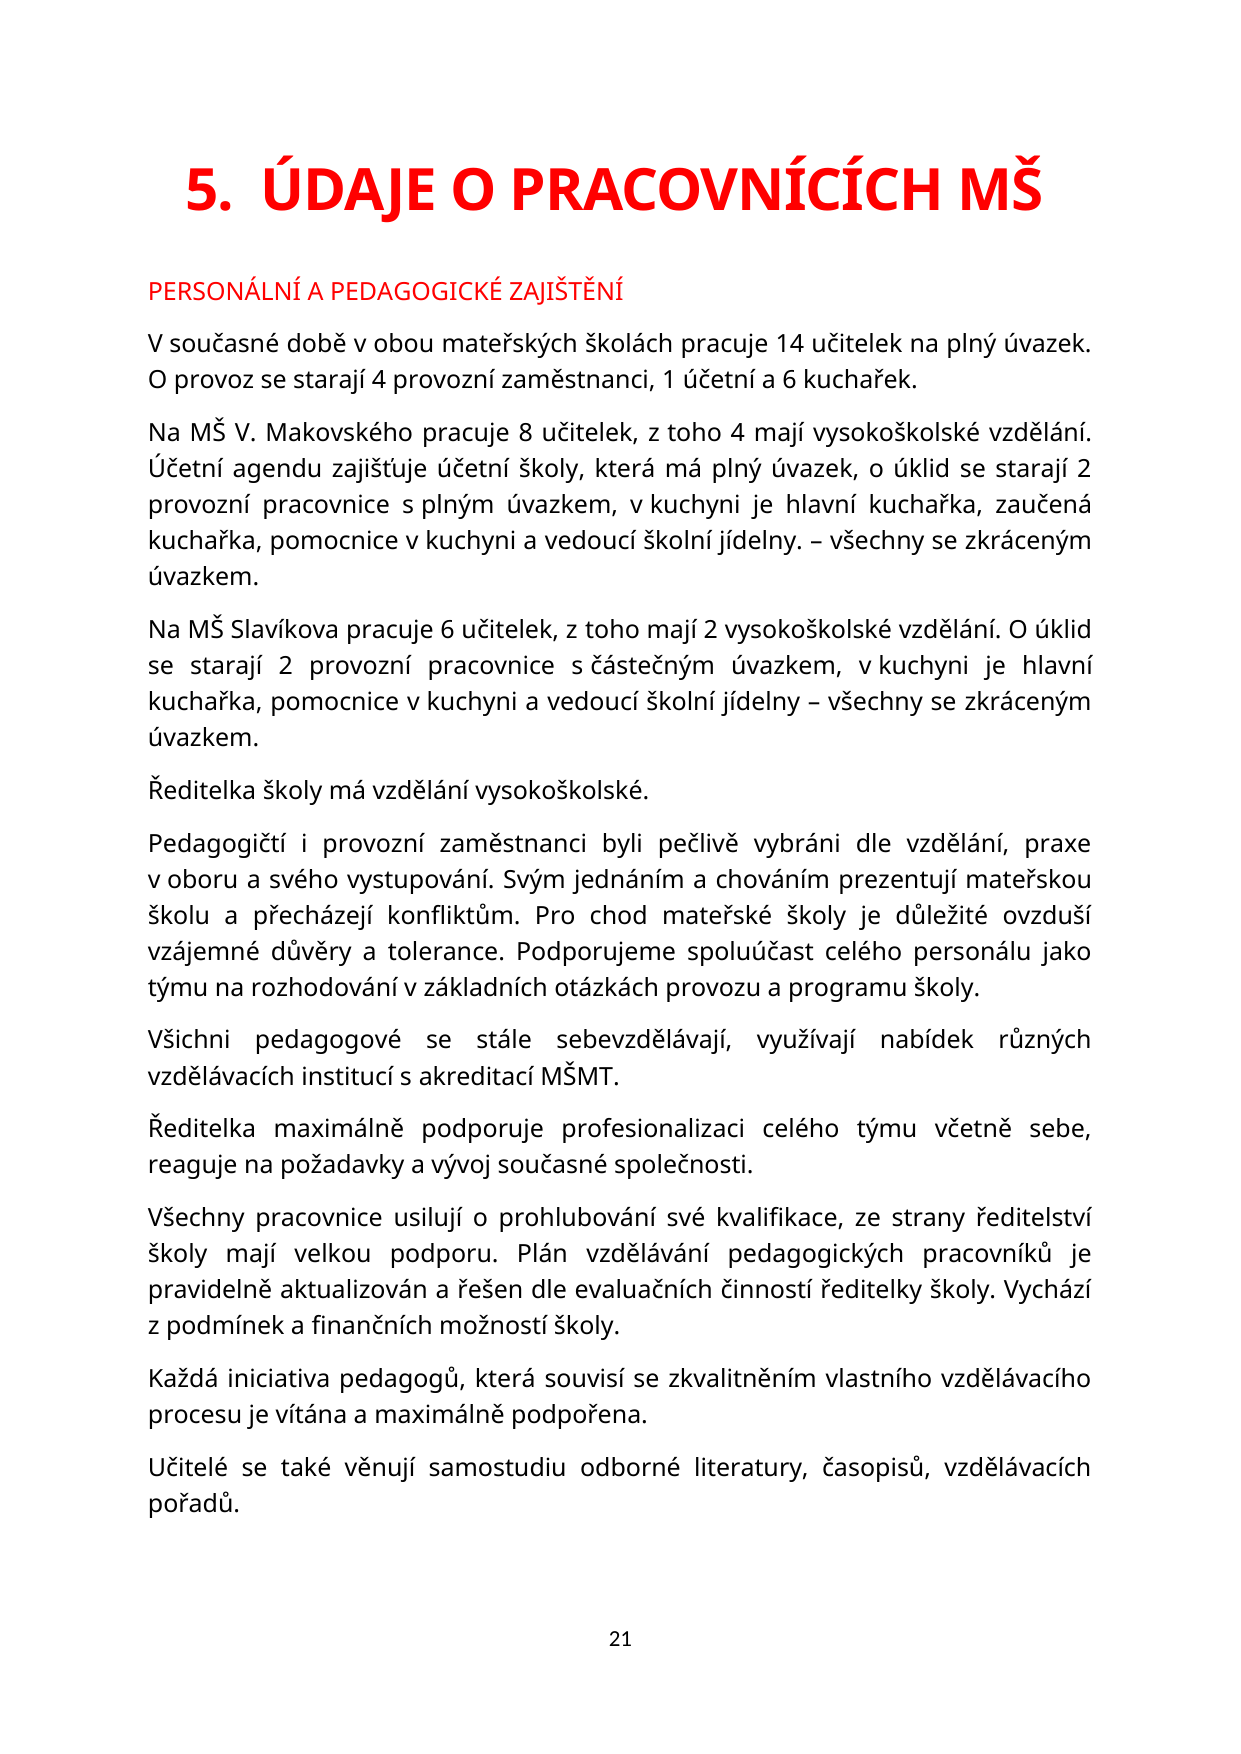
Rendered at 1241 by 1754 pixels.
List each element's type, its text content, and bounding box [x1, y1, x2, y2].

text PERSONÁLNÍ A PEDAGOGICKÉ ZAJIŠTĚNÍ [148, 273, 1093, 307]
text Pedagogičtí i provozní zaměstnanci byli pečlivě vybráni dle vzdělání, praxe v oboru a svého vystupování. Svým jednáním a chováním prezentují mateřskou školu a přecházejí konfliktům. Pro chod mateřské školy je důležité ovzduší vzájemné důvěry a tolerance. Podporujeme spoluúčast celého personálu jako týmu na rozhodování v základních otázkách provozu a programu školy. [148, 825, 1093, 1003]
text Ředitelka maximálně podporuje profesionalizaci celého týmu včetně sebe, reaguje na požadavky a vývoj současné společnosti. [148, 1111, 1093, 1181]
title ÚDAJE O PRACOVNÍCÍCH MŠ [185, 148, 1093, 227]
text Každá iniciativa pedagogů, která souvisí se zkvalitněním vlastního vzdělávacího procesu je vítána a maximálně podpořena. [148, 1361, 1093, 1431]
text Učitelé se také věnují samostudiu odborné literatury, časopisů, vzdělávacích pořadů. [148, 1449, 1093, 1519]
text Ředitelka školy má vzdělání vysokoškolské. [148, 773, 1093, 807]
text Všichni pedagogové se stále sebevzdělávají, využívají nabídek různých vzdělávacích institucí s akreditací MŠMT. [148, 1022, 1093, 1092]
text V současné době v obou mateřských školách pracuje 14 učitelek na plný úvazek. O provoz se starají 4 provozní zaměstnanci, 1 účetní a 6 kuchařek. [148, 326, 1093, 396]
text Všechny pracovnice usilují o prohlubování své kvalifikace, ze strany ředitelství školy mají velkou podporu. Plán vzdělávání pedagogických pracovníků je pravidelně aktualizován a řešen dle evaluačních činností ředitelky školy. Vychází z podmínek a finančních možností školy. [148, 1200, 1093, 1342]
text Na MŠ Slavíkova pracuje 6 učitelek, z toho mají 2 vysokoškolské vzdělání. O úklid se starají 2 provozní pracovnice s částečným úvazkem, v kuchyni je hlavní kuchařka, pomocnice v kuchyni a vedoucí školní jídelny – všechny se zkráceným úvazkem. [148, 612, 1093, 754]
text Na MŠ V. Makovského pracuje 8 učitelek, z toho 4 mají vysokoškolské vzdělání. Účetní agendu zajišťuje účetní školy, která má plný úvazek, o úklid se starají 2 provozní pracovnice s plným úvazkem, v kuchyni je hlavní kuchařka, zaučená kuchařka, pomocnice v kuchyni a vedoucí školní jídelny. – všechny se zkráceným úvazkem. [148, 415, 1093, 593]
